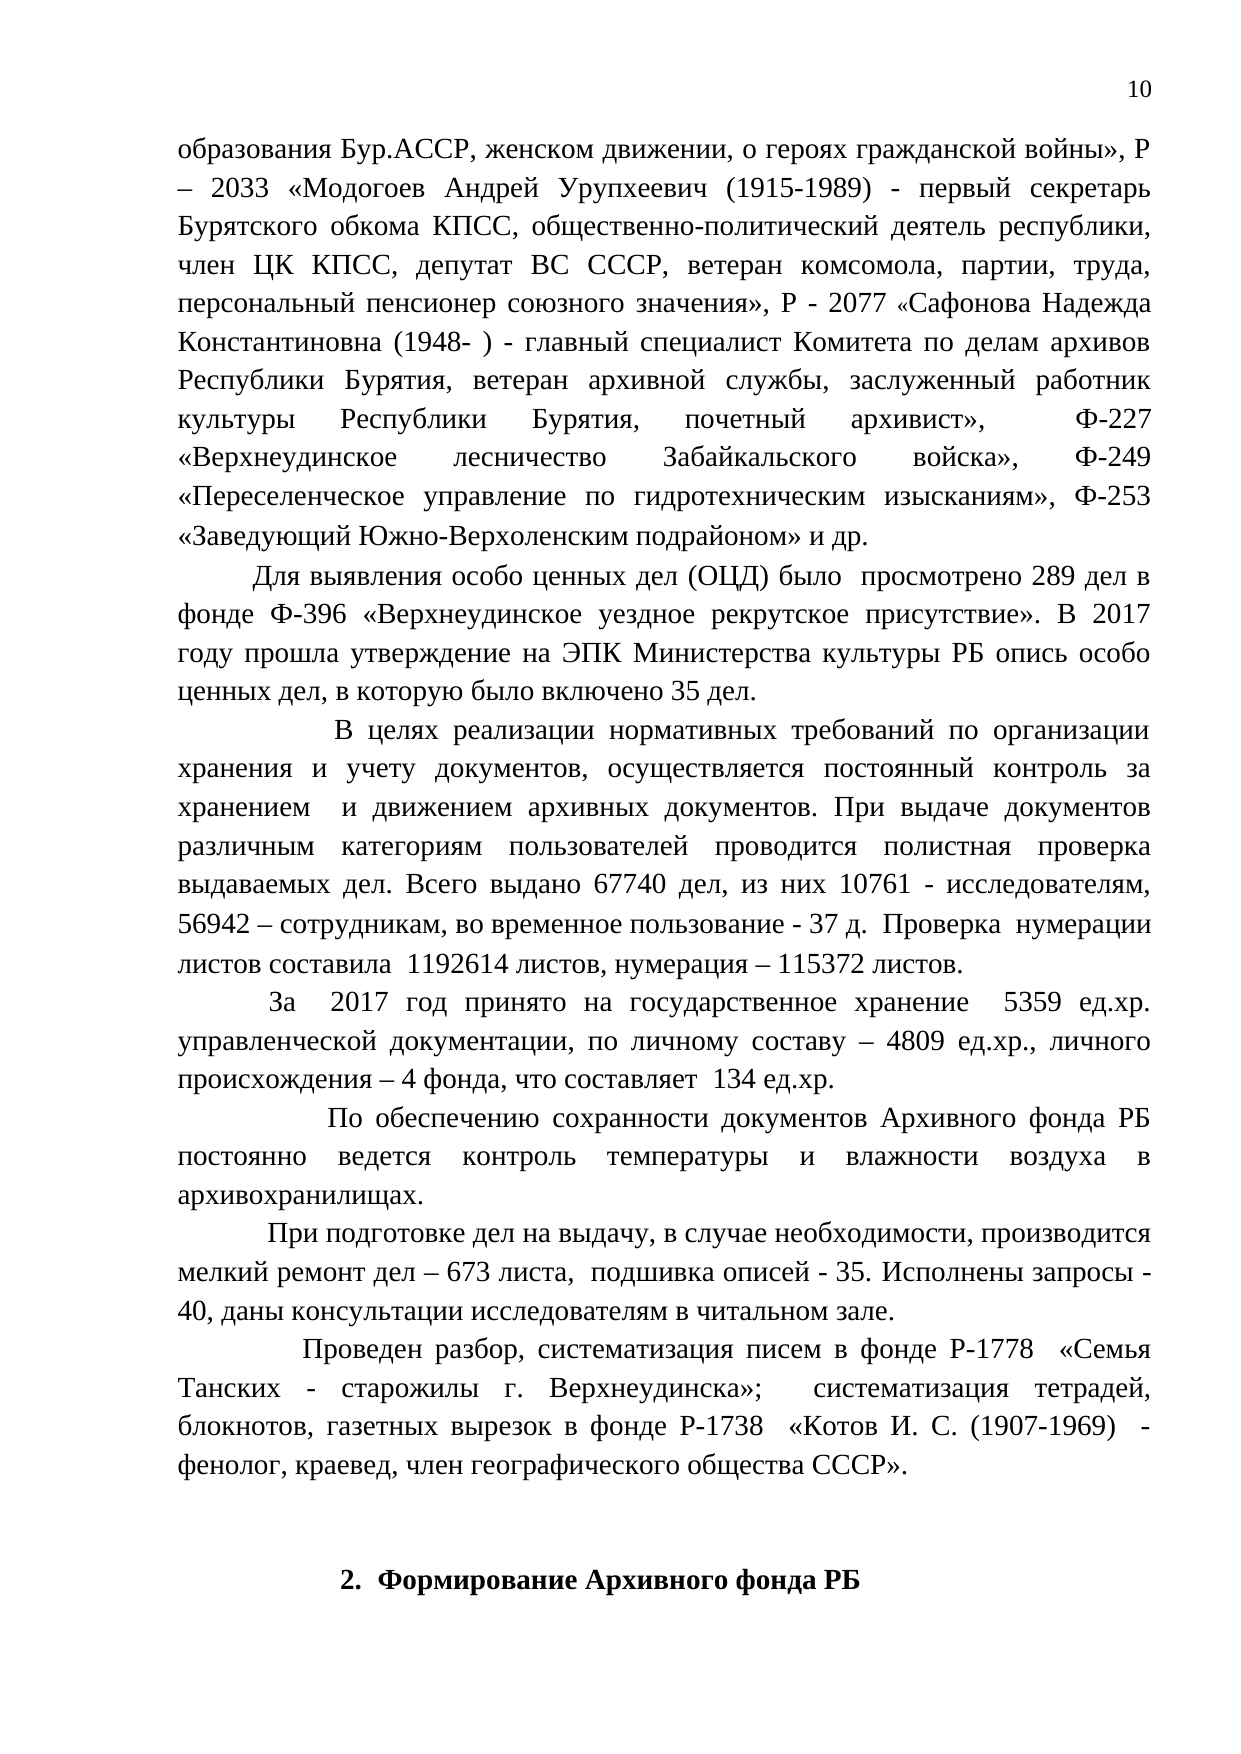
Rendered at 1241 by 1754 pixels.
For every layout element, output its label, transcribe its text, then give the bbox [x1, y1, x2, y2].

text Проведен разбор, систематизация писем в фонде Р-1778 «Семья Танских - старожилы г. Верхнеудинска»; систематизация тетрадей, блокнотов, газетных вырезок в фонде Р-1738 «Котов И. С. (1907-1969) - фенолог, краевед, член географического общества СССР». [177, 1331, 1152, 1480]
list Формирование Архивного фонда РБ [340, 1562, 1152, 1596]
text За 2017 год принято на государственное хранение 5359 ед.хр. управленческой документации, по личному составу – 4809 ед.хр., личного происхождения – 4 фонда, что составляет 134 ед.хр. [177, 984, 1152, 1095]
text По обеспечению сохранности документов Архивного фонда РБ постоянно ведется контроль температуры и влажности воздуха в архивохранилищах. [177, 1100, 1152, 1211]
text В целях реализации нормативных требований по организации хранения и учету документов, осуществляется постоянный контроль за хранением и движением архивных документов. При выдаче документов различным категориям пользователей проводится полистная проверка выдаваемых дел. Всего выдано 67740 дел, из них 10761 - исследователям, 56942 – сотрудникам, во временное пользование - 37 д. Проверка нумерации листов составила 1192614 листов, нумерация – 115372 листов. [177, 712, 1152, 979]
text Для выявления особо ценных дел (ОЦД) было просмотрено 289 дел в фонде Ф-396 «Верхнеудинское уездное рекрутское присутствие». В 2017 году прошла утверждение на ЭПК Министерства культуры РБ опись особо ценных дел, в которую было включено 35 дел. [177, 558, 1152, 707]
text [177, 131, 1152, 553]
text При подготовке дел на выдачу, в случае необходимости, производится мелкий ремонт дел – 673 листа, подшивка описей - 35. Исполнены запросы - 40, даны консультации исследователям в читальном зале. [177, 1216, 1152, 1326]
